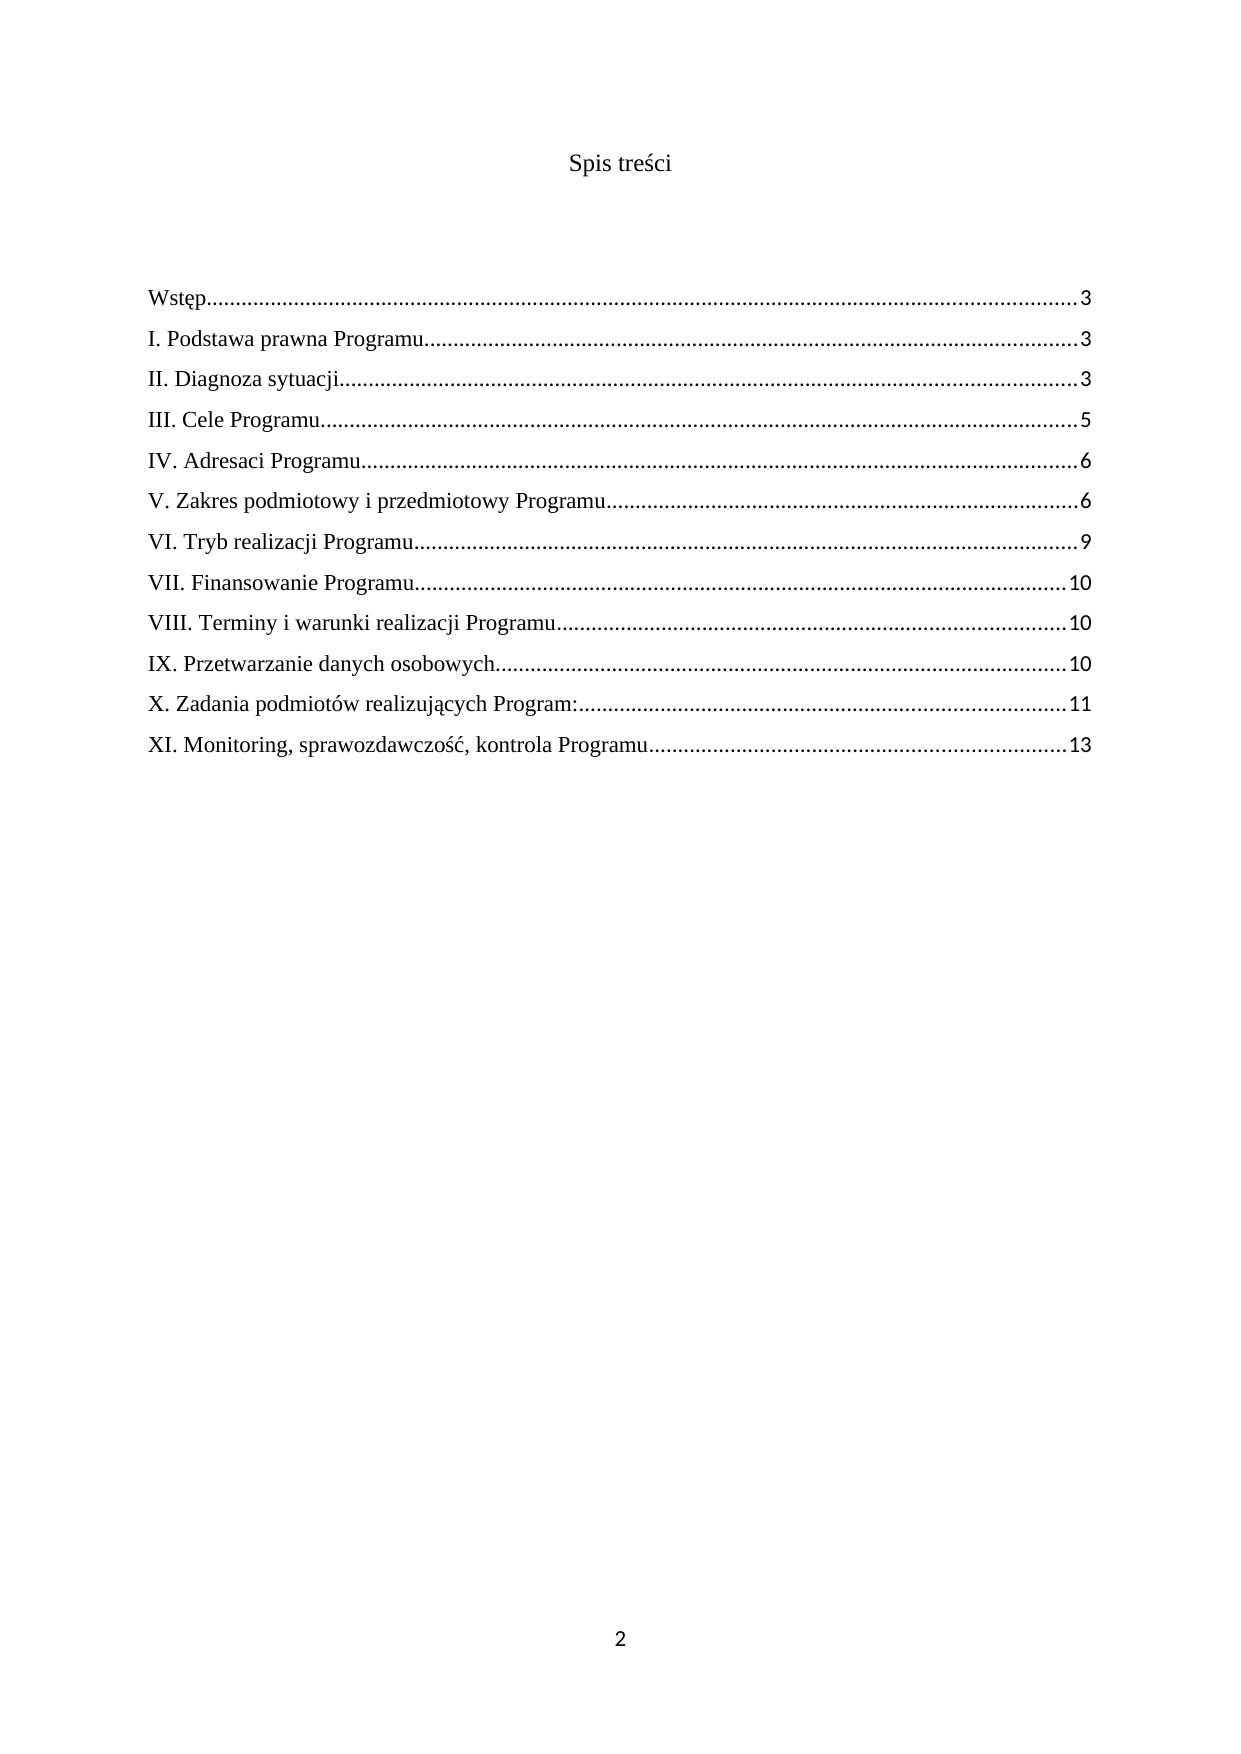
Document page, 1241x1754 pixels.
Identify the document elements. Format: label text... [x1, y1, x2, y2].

text Spis treści [148, 148, 1093, 176]
